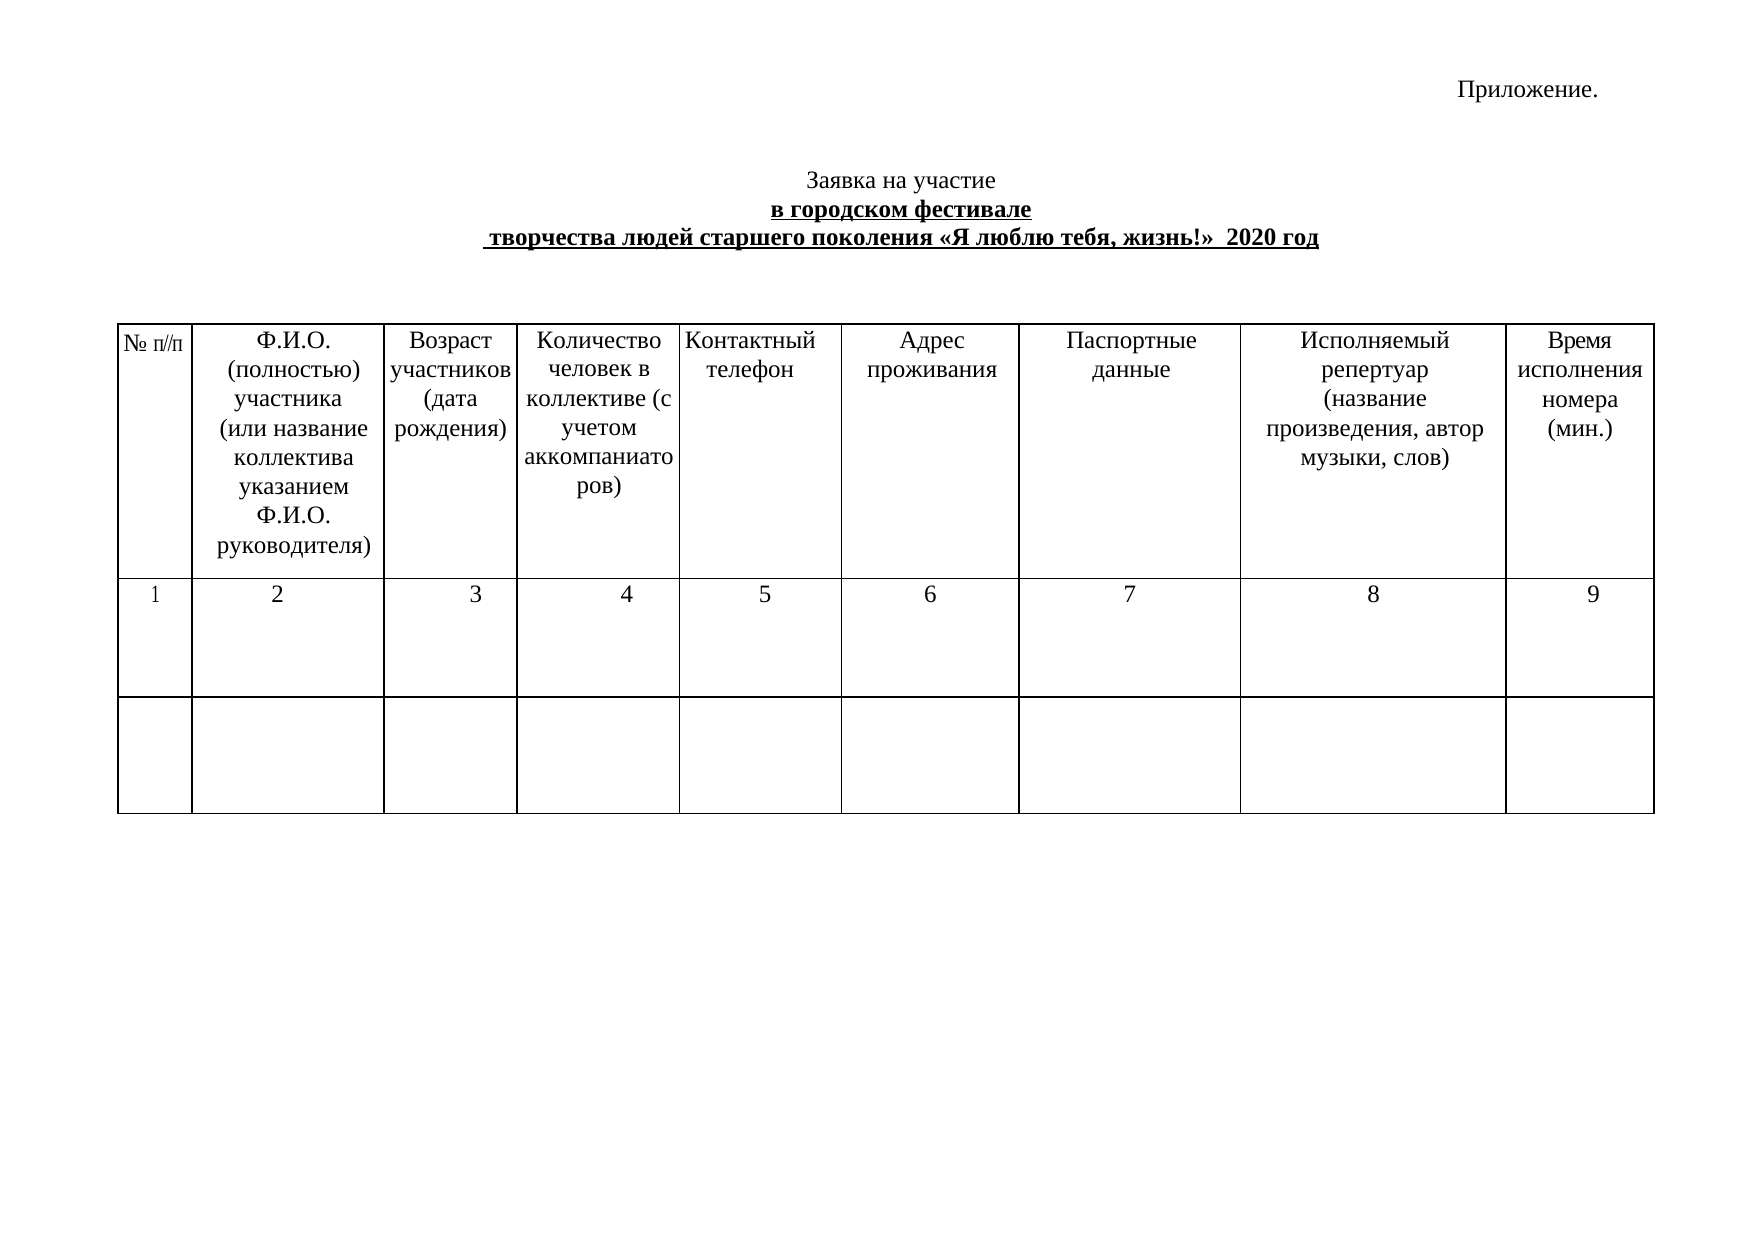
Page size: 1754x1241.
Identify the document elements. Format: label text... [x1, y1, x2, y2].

table_cell [518, 698, 679, 812]
table_cell 4 [518, 579, 679, 696]
table_cell [119, 698, 191, 812]
table_header Возраст участников (дата рождения) [385, 325, 516, 577]
table_header Контактный телефон [680, 325, 841, 577]
table_header Количество человек в коллективе (с учетом аккомпаниаторов) [518, 325, 679, 577]
table_cell [680, 698, 841, 812]
table_cell [842, 698, 1018, 812]
table_cell 2 [193, 579, 383, 696]
table_cell 8 [1241, 579, 1505, 696]
table_cell [1241, 698, 1505, 812]
text Заявка на участие [192, 165, 1610, 194]
table_header Время исполнения номера (мин.) [1507, 325, 1653, 577]
table_cell 6 [842, 579, 1018, 696]
table_cell 5 [680, 579, 841, 696]
table_cell [385, 698, 516, 812]
table_header Ф.И.О. (полностью) участника (или название коллектива указанием Ф.И.О. руководителя) [193, 325, 383, 577]
table_header Адрес проживания [842, 325, 1018, 577]
text Приложение. [192, 74, 1610, 103]
table_cell 3 [385, 579, 516, 696]
table_cell [1507, 698, 1653, 812]
table_cell 7 [1020, 579, 1240, 696]
text в городском фестивале [192, 194, 1610, 222]
table_header № п//п [119, 325, 191, 577]
text творчества людей старшего поколения «Я люблю тебя, жизнь!» 2020 год [192, 222, 1610, 251]
table_cell [1020, 698, 1240, 812]
table_cell 9 [1507, 579, 1653, 696]
table_cell 1 [119, 579, 191, 696]
table_header Паспортные данные [1020, 325, 1240, 577]
table_cell [193, 698, 383, 812]
table_header Исполняемый репертуар (название произведения, автор музыки, слов) [1241, 325, 1505, 577]
